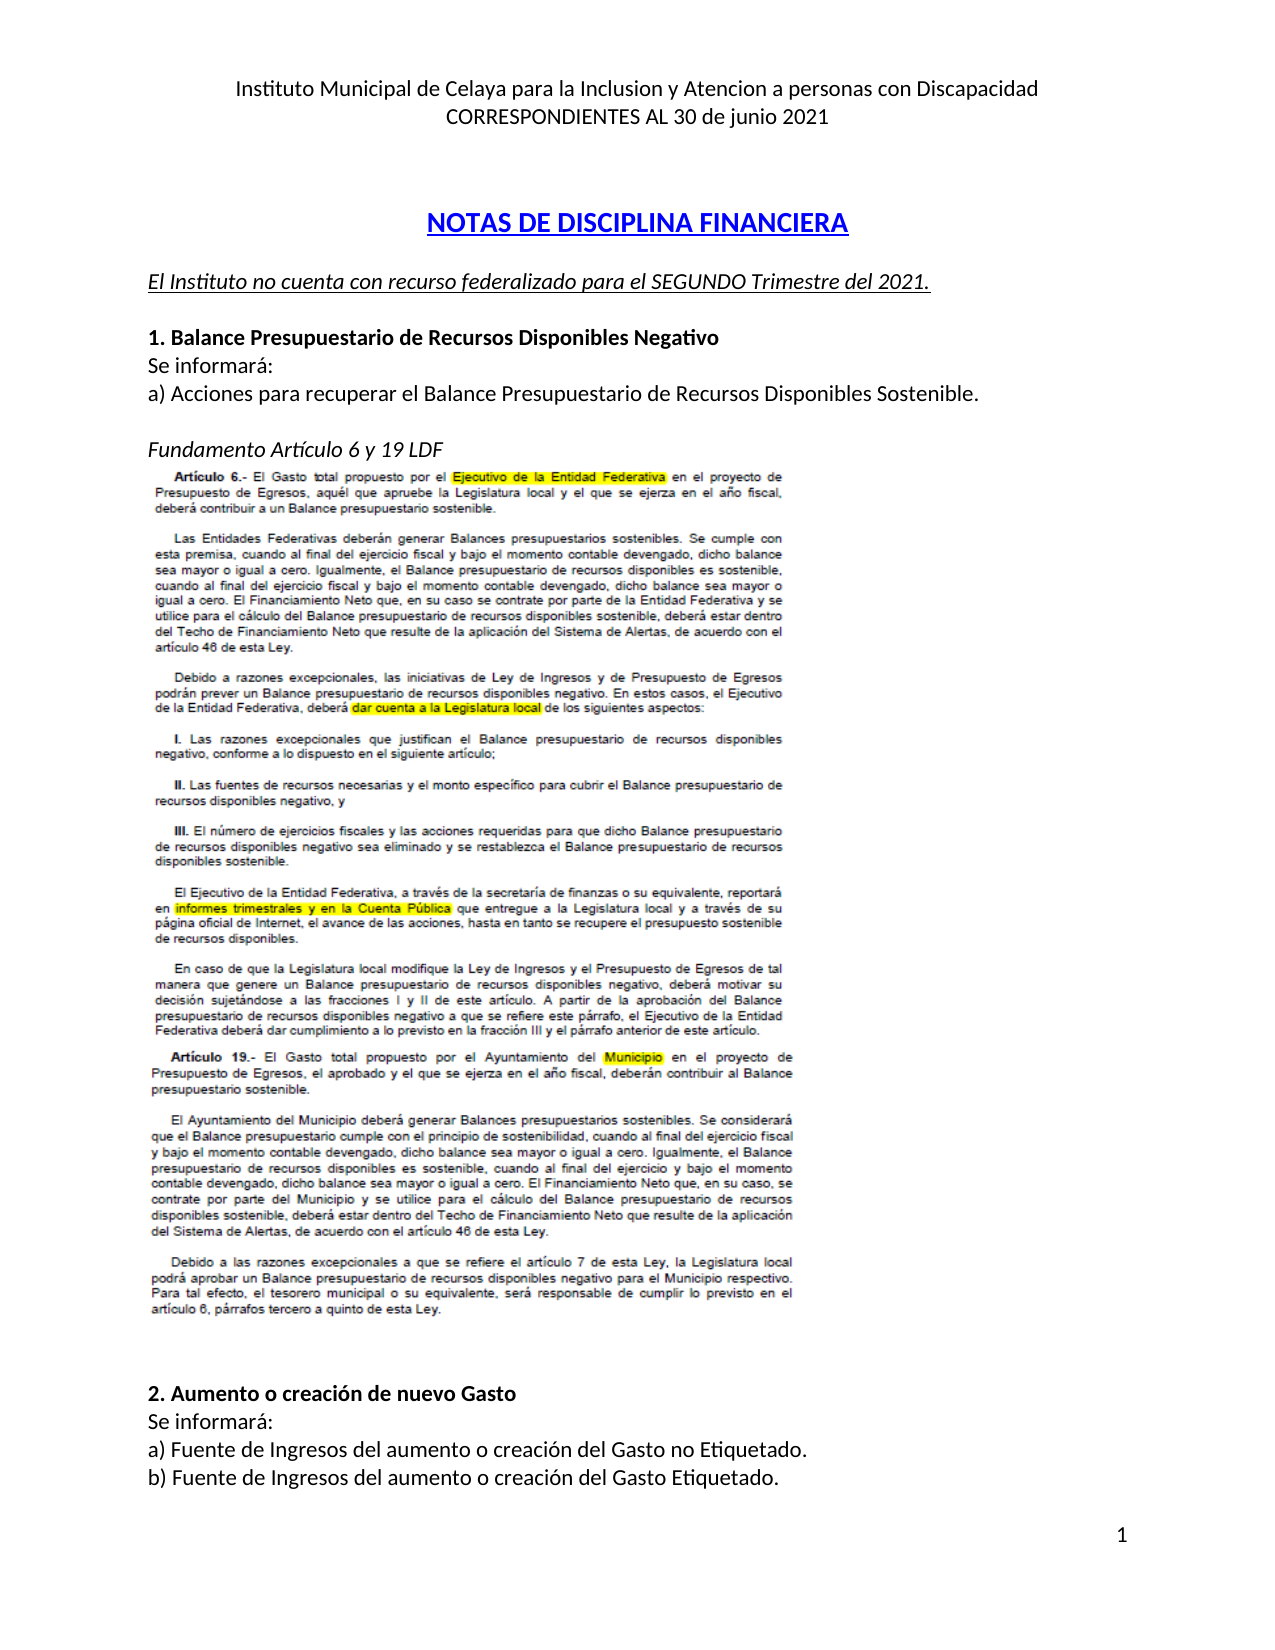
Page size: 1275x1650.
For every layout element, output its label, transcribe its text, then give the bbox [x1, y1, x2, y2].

picture [147, 463, 801, 1323]
text 1. Balance Presupuestario de Recursos Disponibles Negativo [148, 323, 1127, 351]
text NOTAS DE DISCIPLINA FINANCIERA [148, 204, 1127, 239]
text a) Acciones para recuperar el Balance Presupuestario de Recursos Disponibles Sostenible. [148, 379, 1127, 407]
text Se informará: [148, 351, 1127, 379]
text 2. Aumento o creación de nuevo Gasto [148, 1379, 1127, 1407]
text Fundamento Artículo 6 y 19 LDF [148, 436, 1127, 463]
text El Instituto no cuenta con recurso federalizado para el SEGUNDO Trimestre del 2021. [148, 267, 1127, 295]
text a) Fuente de Ingresos del aumento o creación del Gasto no Etiquetado. [148, 1435, 1127, 1463]
text b) Fuente de Ingresos del aumento o creación del Gasto Etiquetado. [148, 1463, 1127, 1491]
text Se informará: [148, 1407, 1127, 1435]
